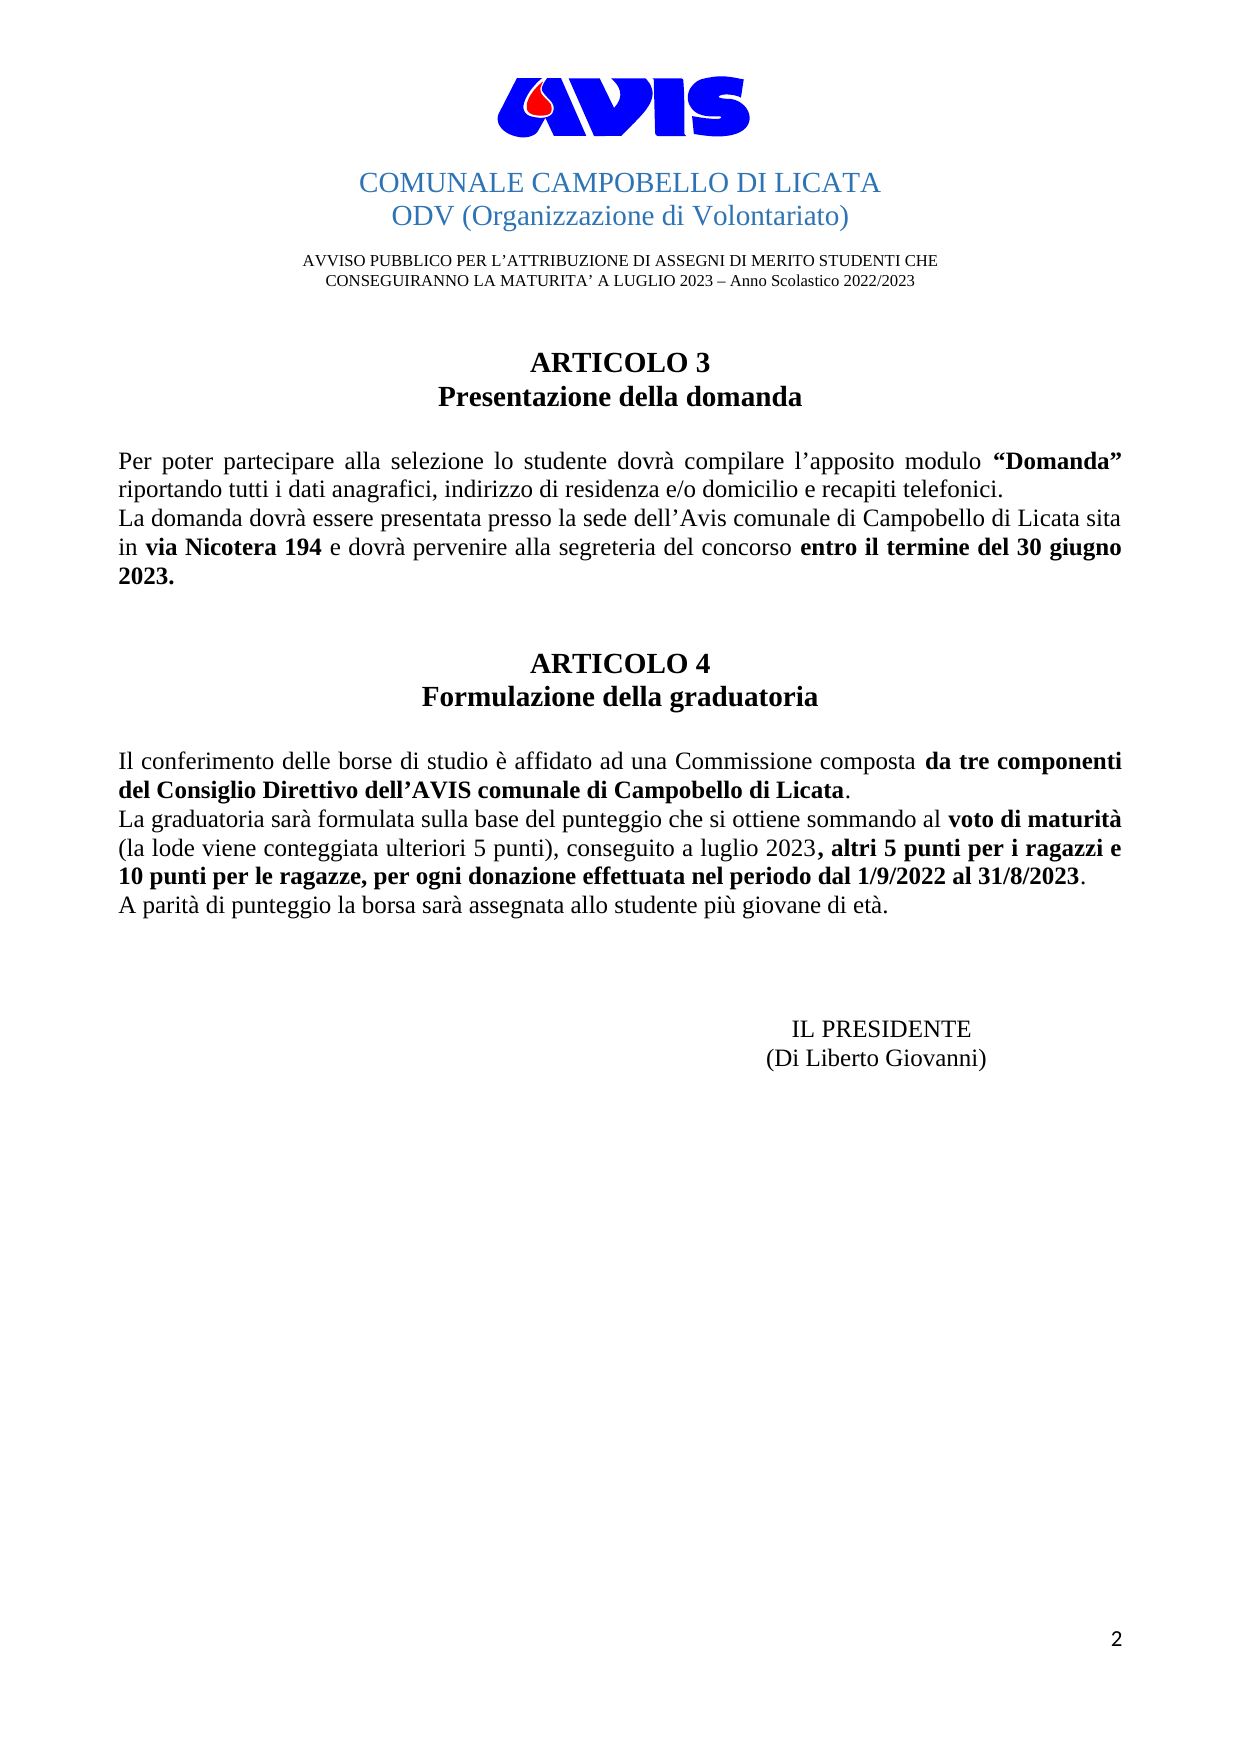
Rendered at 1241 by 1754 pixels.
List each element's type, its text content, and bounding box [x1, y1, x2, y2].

text Formulazione della graduatoria [118, 679, 1122, 713]
text La graduatoria sarà formulata sulla base del punteggio che si ottiene sommando al voto di maturità (la lode viene conteggiata ulteriori 5 punti), conseguito a luglio 2023, altri 5 punti per i ragazzi e 10 punti per le ragazze, per ogni donazione effettuata nel periodo dal 1/9/2022 al 31/8/2023. [118, 804, 1122, 890]
text (Di Liberto Giovanni) [319, 1043, 1004, 1072]
text IL PRESIDENTE [319, 1014, 1004, 1043]
text Il conferimento delle borse di studio è affidato ad una Commissione composta da tre componenti del Consiglio Direttivo dell’AVIS comunale di Campobello di Licata. [118, 746, 1122, 804]
text A parità di punteggio la borsa sarà assegnata allo studente più giovane di età. [118, 890, 1122, 919]
text ARTICOLO 3 [118, 345, 1122, 379]
text ARTICOLO 4 [118, 646, 1122, 679]
text Presentazione della domanda [118, 379, 1122, 412]
text La domanda dovrà essere presentata presso la sede dell’Avis comunale di Campobello di Licata sita in via Nicotera 194 e dovrà pervenire alla segreteria del concorso entro il termine del 30 giugno 2023. [118, 503, 1122, 589]
text Per poter partecipare alla selezione lo studente dovrà compilare l’apposito modulo “Domanda” riportando tutti i dati anagrafici, indirizzo di residenza e/o domicilio e recapiti telefonici. [118, 446, 1122, 503]
